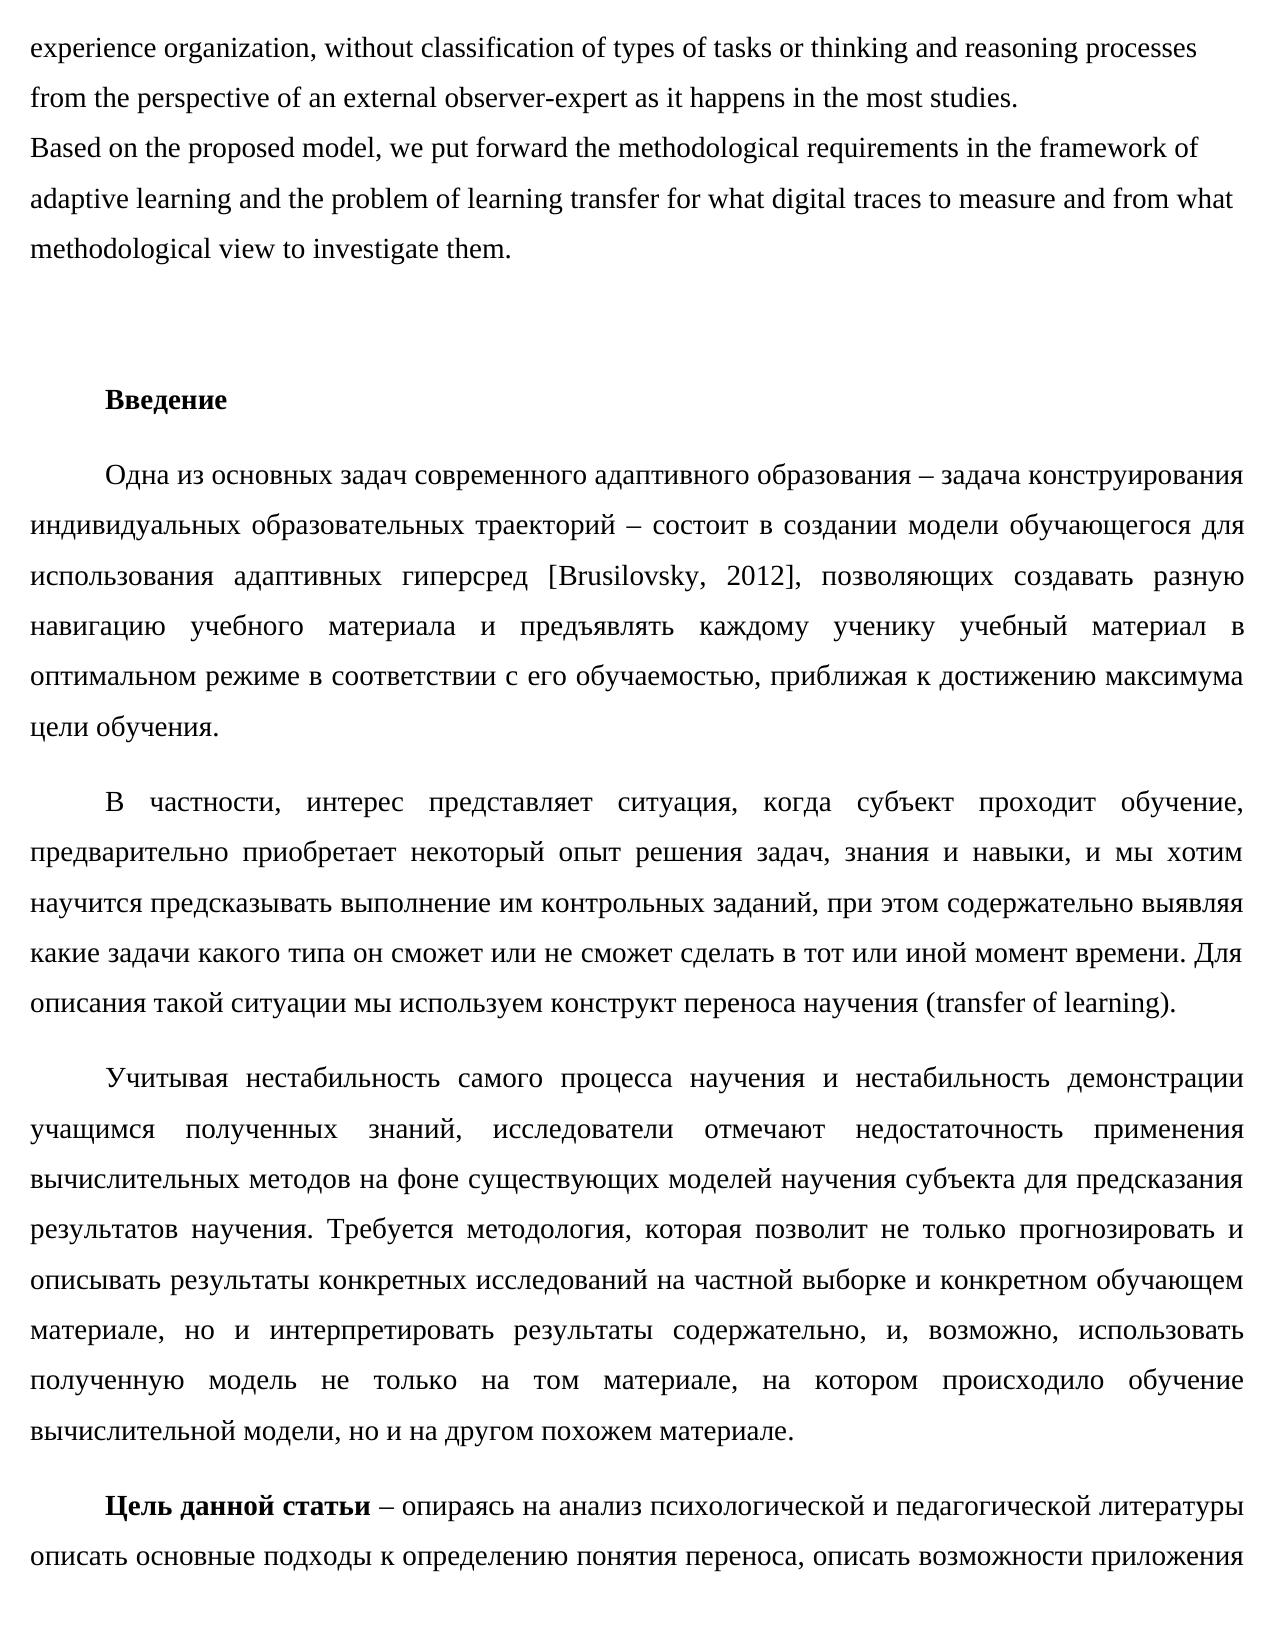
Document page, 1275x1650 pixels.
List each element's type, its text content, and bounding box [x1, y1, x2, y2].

text Based on the proposed model, we put forward the methodological requirements in the framework of adaptive learning and the problem of learning transfer for what digital traces to measure and from what methodological view to investigate them. [30, 131, 1245, 265]
text В частности, интерес представляет ситуация, когда субъект проходит обучение, предварительно приобретает некоторый опыт решения задач, знания и навыки, и мы хотим научится предсказывать выполнение им контрольных заданий, при этом содержательно выявляя какие задачи какого типа он сможет или не сможет сделать в тот или иной момент времени. Для описания такой ситуации мы используем конструкт переноса научения (transfer of learning). [30, 784, 1245, 1019]
text Введение [30, 382, 1245, 415]
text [30, 30, 1245, 114]
text Учитывая нестабильность самого процесса научения и нестабильность демонстрации учащимся полученных знаний, исследователи отмечают недостаточность применения вычислительных методов на фоне существующих моделей научения субъекта для предсказания результатов научения. Требуется методология, которая позволит не только прогнозировать и описывать результаты конкретных исследований на частной выборке и конкретном обучающем материале, но и интерпретировать результаты содержательно, и, возможно, использовать полученную модель не только на том материале, на котором происходило обучение вычислительной модели, но и на другом похожем материале. [30, 1061, 1245, 1446]
text Одна из основных задач современного адаптивного образования – задача конструирования индивидуальных образовательных траекторий – состоит в создании модели обучающегося для использования адаптивных гиперсред [Brusilovsky, 2012], позволяющих создавать разную навигацию учебного материала и предъявлять каждому ученику учебный материал в оптимальном режиме в соответствии с его обучаемостью, приближая к достижению максимума цели обучения. [30, 457, 1245, 558]
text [30, 1488, 1245, 1572]
text Одна из основных задач современного адаптивного образования – задача конструирования индивидуальных образовательных траекторий – состоит в создании модели обучающегося для использования адаптивных гиперсред [Brusilovsky, 2012], позволяющих создавать разную навигацию учебного материала и предъявлять каждому ученику учебный материал в оптимальном режиме в соответствии с его обучаемостью, приближая к достижению максимума цели обучения. [30, 591, 1245, 742]
